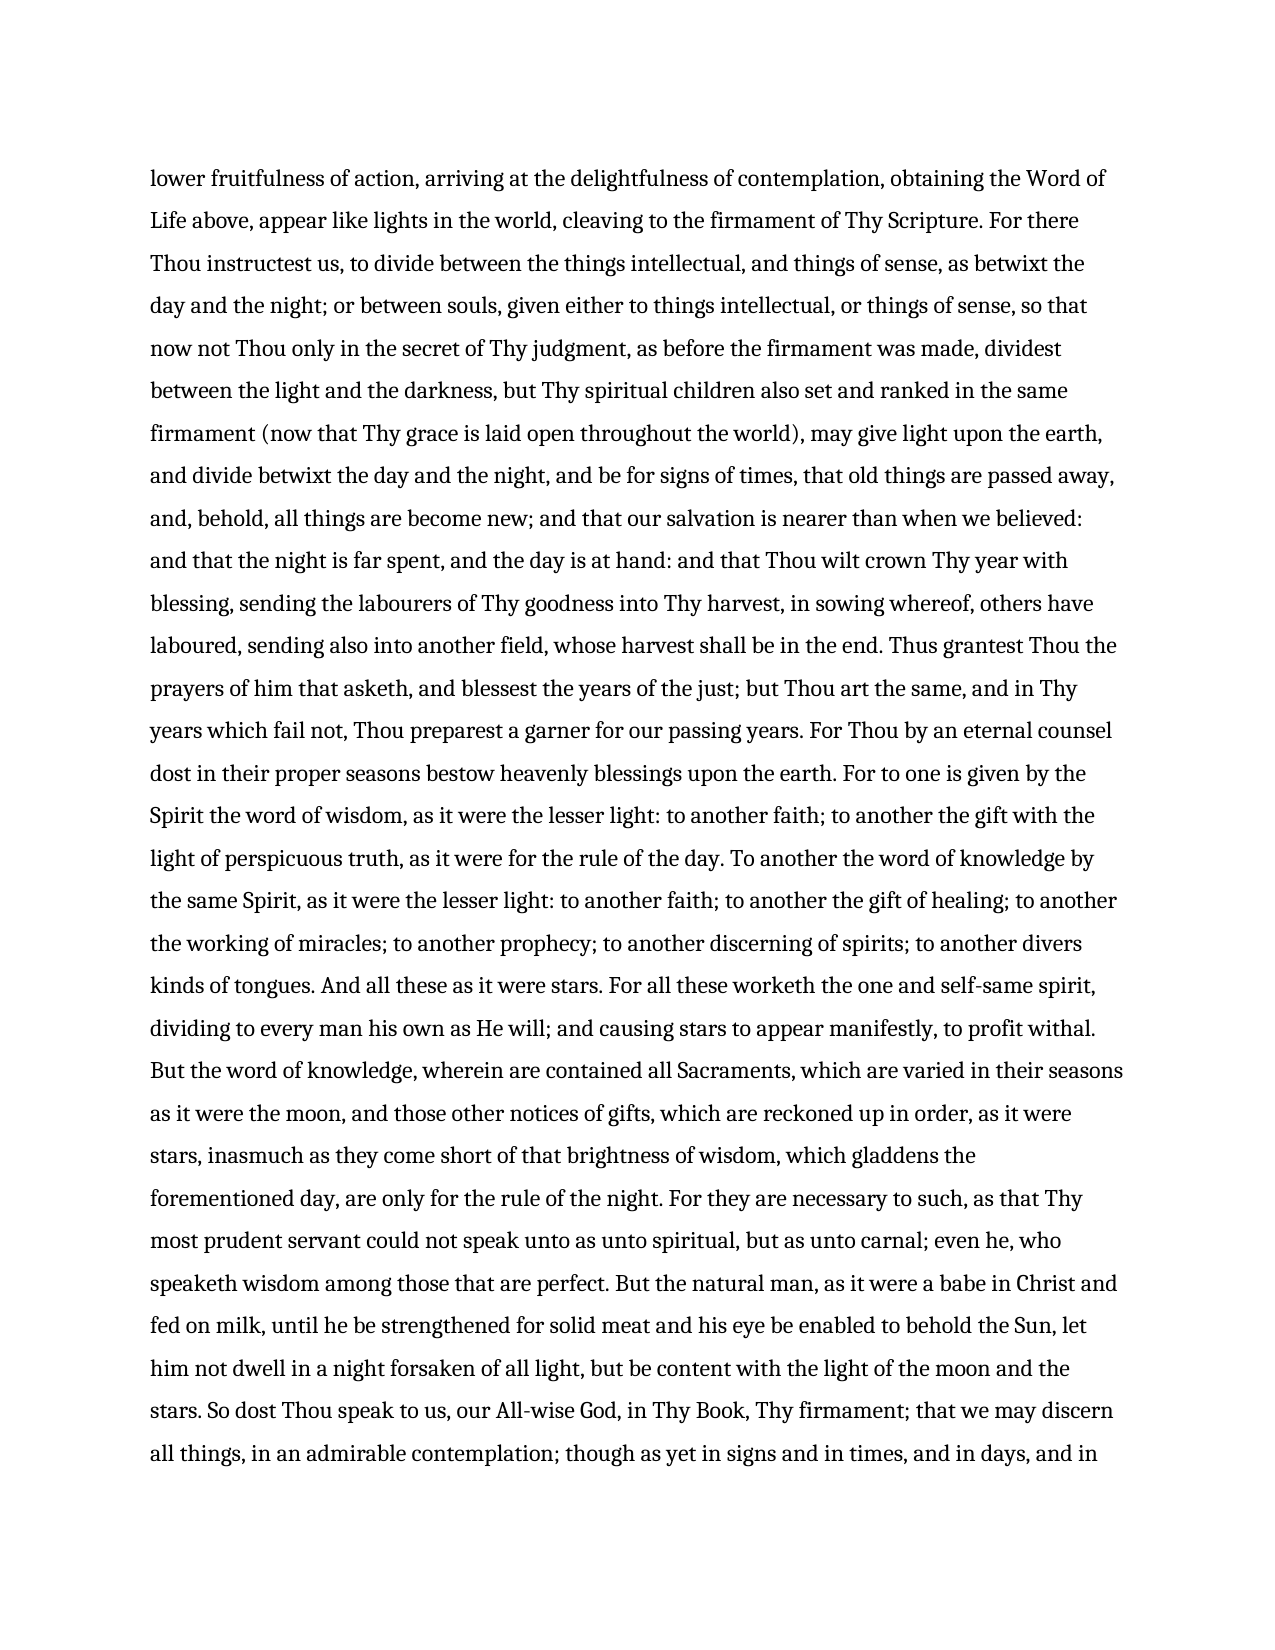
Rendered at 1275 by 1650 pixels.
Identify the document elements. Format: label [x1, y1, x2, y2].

text [150, 150, 1125, 1467]
